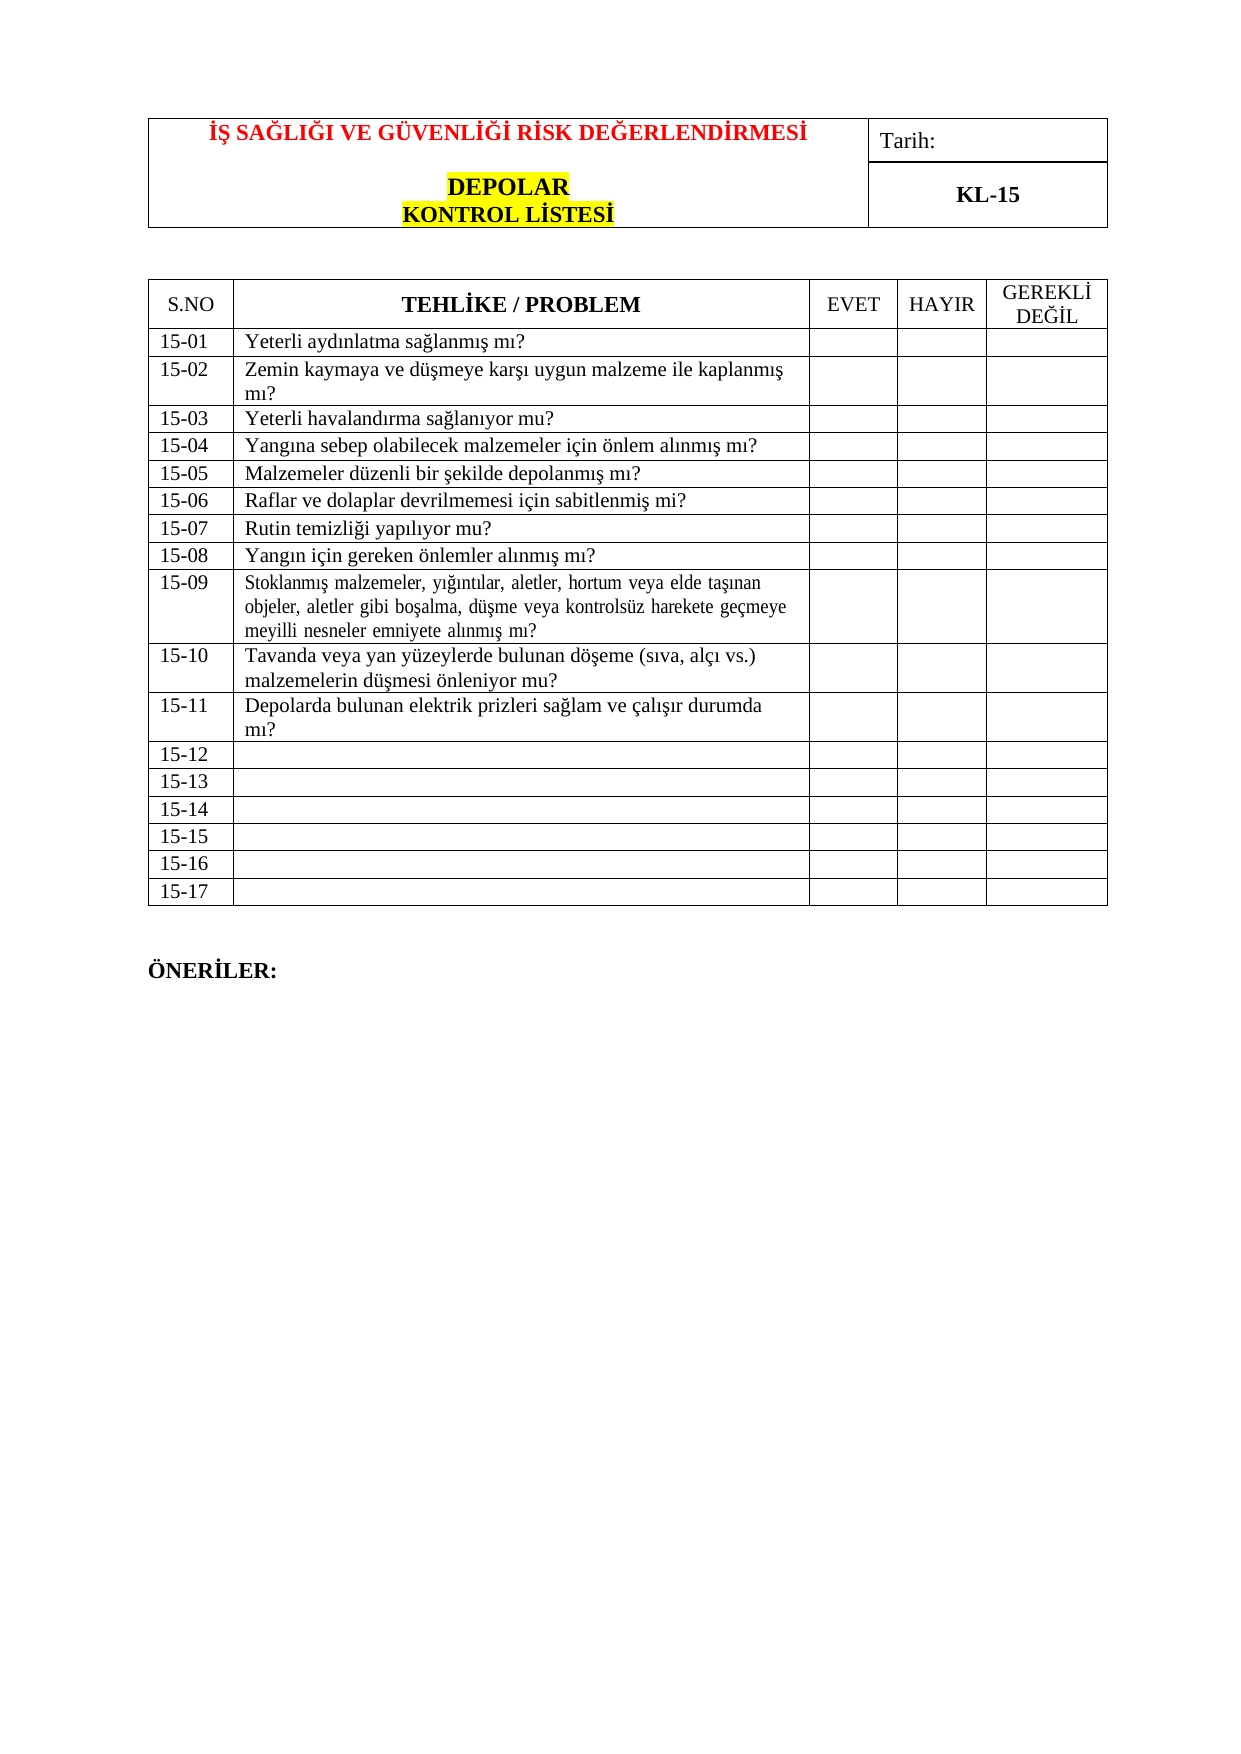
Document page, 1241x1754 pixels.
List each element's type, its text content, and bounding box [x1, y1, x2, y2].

table_header EVET [810, 280, 897, 328]
table_header S.NO [149, 280, 233, 328]
table_cell [810, 797, 897, 823]
table_cell 15-12 [149, 742, 233, 768]
table_cell Tavanda veya yan yüzeylerde bulunan döşeme (sıva, alçı vs.) malzemelerin düşmesi önleniyor mu? [234, 644, 809, 692]
table_cell [898, 488, 986, 514]
table_cell [987, 693, 1107, 741]
table_cell [810, 742, 897, 768]
table_header GEREKLİ DEĞİL [987, 280, 1107, 328]
table_cell [898, 693, 986, 741]
table_cell 15-16 [149, 851, 233, 878]
table_cell [898, 851, 986, 878]
table_cell [810, 488, 897, 514]
table_cell [987, 543, 1107, 569]
table_header Tarih: [869, 119, 1107, 161]
table_cell [234, 797, 809, 823]
table_cell Raflar ve dolaplar devrilmemesi için sabitlenmiş mi? [234, 488, 809, 514]
table_cell [810, 644, 897, 692]
table_cell [987, 644, 1107, 692]
table_cell [898, 329, 986, 356]
table_cell [234, 879, 809, 905]
table_cell Zemin kaymaya ve düşmeye karşı uygun malzeme ile kaplanmış mı? [234, 357, 809, 405]
table_cell 15-08 [149, 543, 233, 569]
table_cell 15-06 [149, 488, 233, 514]
table_cell [810, 851, 897, 878]
table_header TEHLİKE / PROBLEM [234, 280, 809, 328]
table_cell [810, 433, 897, 459]
table_cell 15-09 [149, 570, 233, 642]
table_cell KL-15 [869, 163, 1107, 227]
table_cell [898, 644, 986, 692]
table_cell Yeterli havalandırma sağlanıyor mu? [234, 406, 809, 432]
table_cell [987, 797, 1107, 823]
table_cell [234, 769, 809, 796]
table_cell [987, 433, 1107, 459]
table_cell [898, 570, 986, 642]
table_cell Yeterli aydınlatma sağlanmış mı? [234, 329, 809, 356]
table_cell [987, 851, 1107, 878]
table_cell [987, 570, 1107, 642]
table_cell 15-10 [149, 644, 233, 692]
table_cell 15-17 [149, 879, 233, 905]
table_cell [898, 543, 986, 569]
table_cell [898, 433, 986, 459]
table_cell [987, 769, 1107, 796]
table_cell [987, 742, 1107, 768]
table_cell [810, 693, 897, 741]
table_cell [987, 406, 1107, 432]
table_cell 15-11 [149, 693, 233, 741]
table_cell [810, 357, 897, 405]
table_cell [898, 824, 986, 850]
table_cell 15-15 [149, 824, 233, 850]
table_cell 15-03 [149, 406, 233, 432]
table_cell [898, 461, 986, 487]
table_cell [898, 797, 986, 823]
table_cell Yangın için gereken önlemler alınmış mı? [234, 543, 809, 569]
table_cell [810, 406, 897, 432]
table_cell [810, 461, 897, 487]
table_cell 15-05 [149, 461, 233, 487]
table_cell [898, 357, 986, 405]
table_cell Rutin temizliği yapılıyor mu? [234, 515, 809, 542]
table_cell 15-14 [149, 797, 233, 823]
table_cell [987, 488, 1107, 514]
table_cell [234, 851, 809, 878]
table_cell [987, 879, 1107, 905]
table_header HAYIR [898, 280, 986, 328]
table_cell [810, 570, 897, 642]
table_cell [898, 769, 986, 796]
table_header İŞ SAĞLIĞI VE GÜVENLİĞİ RİSK DEĞERLENDİRMESİ DEPOLAR KONTROL LİSTESİ [149, 119, 868, 227]
table_cell Malzemeler düzenli bir şekilde depolanmış mı? [234, 461, 809, 487]
table_cell [810, 879, 897, 905]
table_cell 15-07 [149, 515, 233, 542]
table_cell [234, 824, 809, 850]
table_cell [810, 543, 897, 569]
table_cell [987, 824, 1107, 850]
table_cell [987, 461, 1107, 487]
table_cell [234, 742, 809, 768]
table_cell [810, 515, 897, 542]
table_cell Stoklanmış malzemeler, yığıntılar, aletler, hortum veya elde taşınan objeler, aletler gibi boşalma, düşme veya kontrolsüz harekete geçmeye meyilli nesneler emniyete alınmış mı? [234, 570, 809, 642]
table_cell [898, 406, 986, 432]
table_cell [898, 742, 986, 768]
table_cell [987, 329, 1107, 356]
table_cell 15-13 [149, 769, 233, 796]
table_cell Yangına sebep olabilecek malzemeler için önlem alınmış mı? [234, 433, 809, 459]
table_cell 15-04 [149, 433, 233, 459]
table_cell [810, 824, 897, 850]
text ÖNERİLER: [148, 957, 1092, 983]
table_cell 15-01 [149, 329, 233, 356]
table_cell 15-02 [149, 357, 233, 405]
table_cell [987, 357, 1107, 405]
table_cell [810, 329, 897, 356]
table_cell [987, 515, 1107, 542]
table_cell Depolarda bulunan elektrik prizleri sağlam ve çalışır durumda mı? [234, 693, 809, 741]
table_cell [898, 515, 986, 542]
table_cell [810, 769, 897, 796]
table_cell [898, 879, 986, 905]
